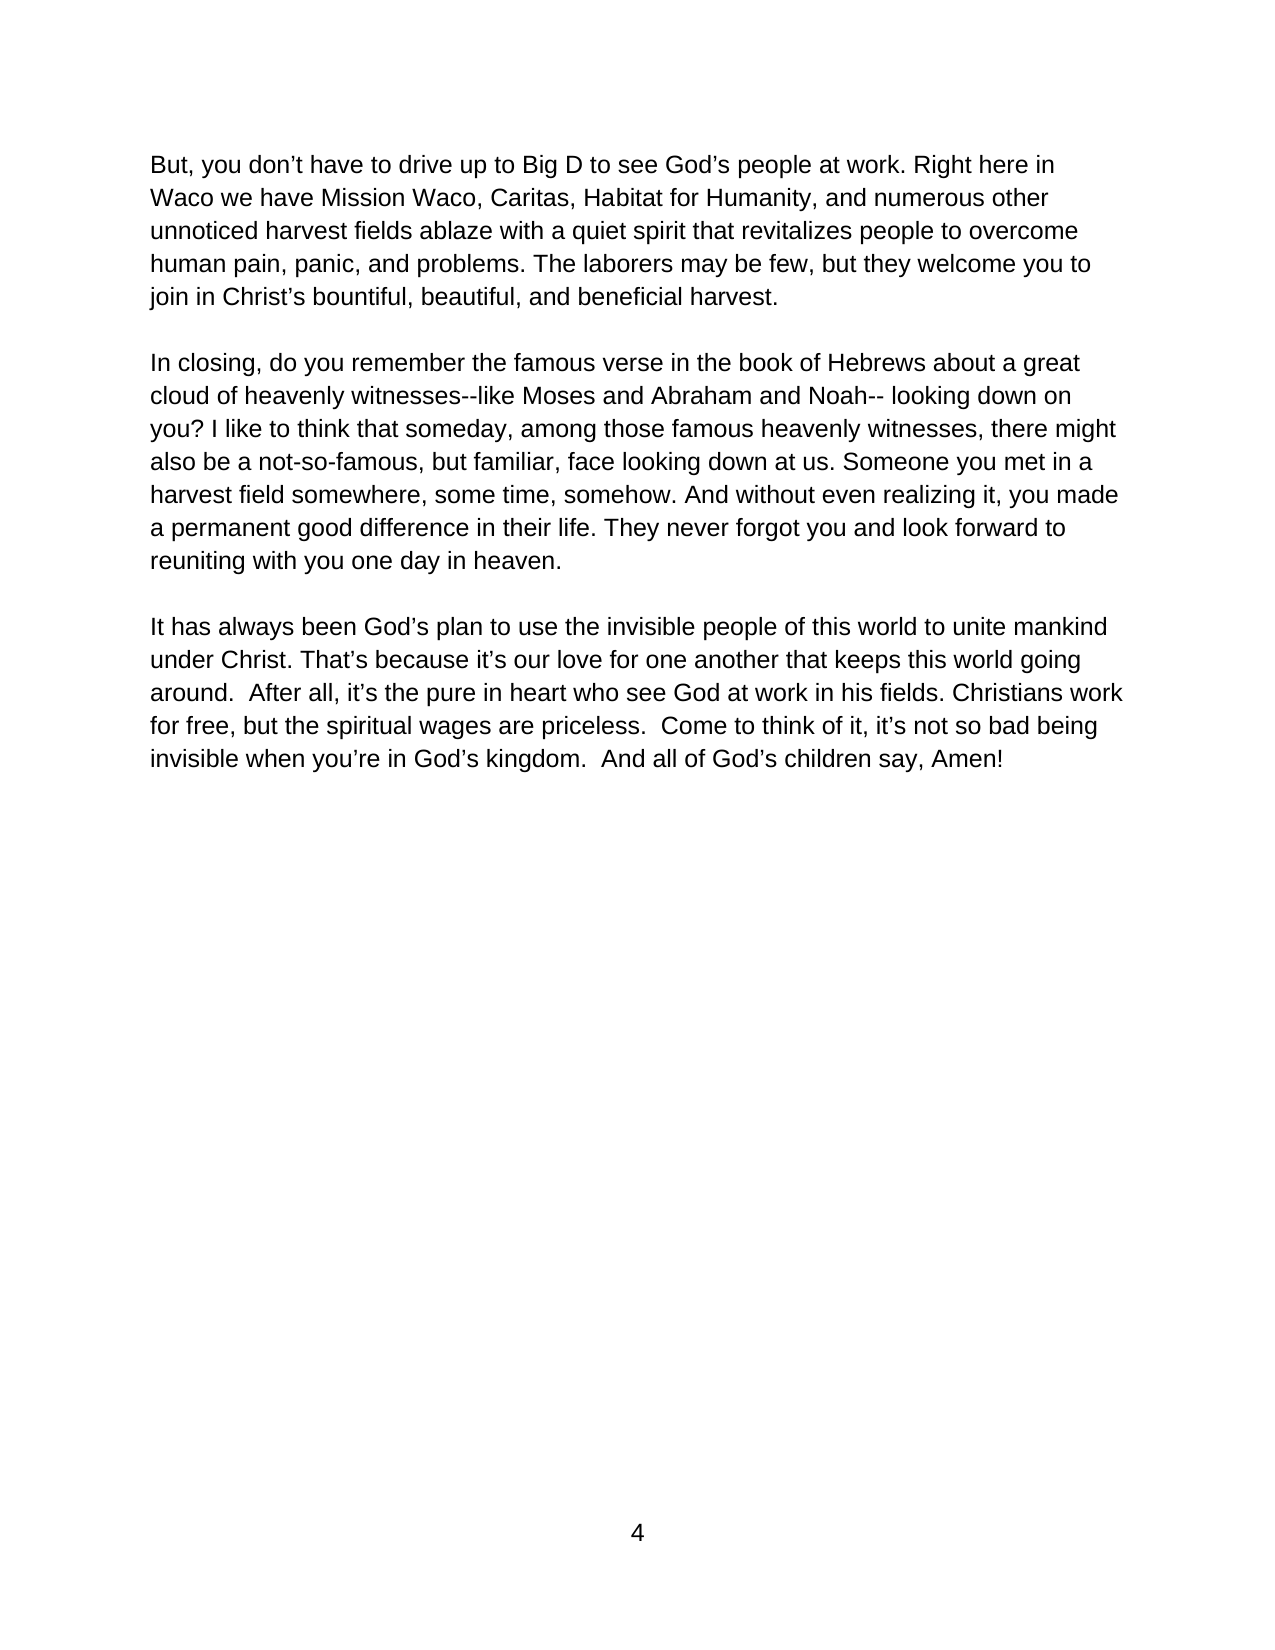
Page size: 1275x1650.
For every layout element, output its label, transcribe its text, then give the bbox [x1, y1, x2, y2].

text But, you don’t have to drive up to Big D to see God’s people at work. Right here in Waco we have Mission Waco, Caritas, Habitat for Humanity, and numerous other unnoticed harvest fields ablaze with a quiet spirit that revitalizes people to overcome human pain, panic, and problems. The laborers may be few, but they welcome you to join in Christ’s bountiful, beautiful, and beneficial harvest. [150, 150, 1125, 311]
text It has always been God’s plan to use the invisible people of this world to unite mankind under Christ. That’s because it’s our love for one another that keeps this world going around. After all, it’s the pure in heart who see God at work in his fields. Christians work for free, but the spiritual wages are priceless. Come to think of it, it’s not so bad being invisible when you’re in God’s kingdom. And all of God’s children say, Amen! [150, 612, 1125, 773]
text In closing, do you remember the famous verse in the book of Hebrews about a great cloud of heavenly witnesses--like Moses and Abraham and Noah-- looking down on you? I like to think that someday, among those famous heavenly witnesses, there might also be a not-so-famous, but familiar, face looking down at us. Someone you met in a harvest field somewhere, some time, somehow. And without even realizing it, you made a permanent good difference in their life. They never forgot you and look forward to reuniting with you one day in heaven. [150, 348, 1125, 575]
